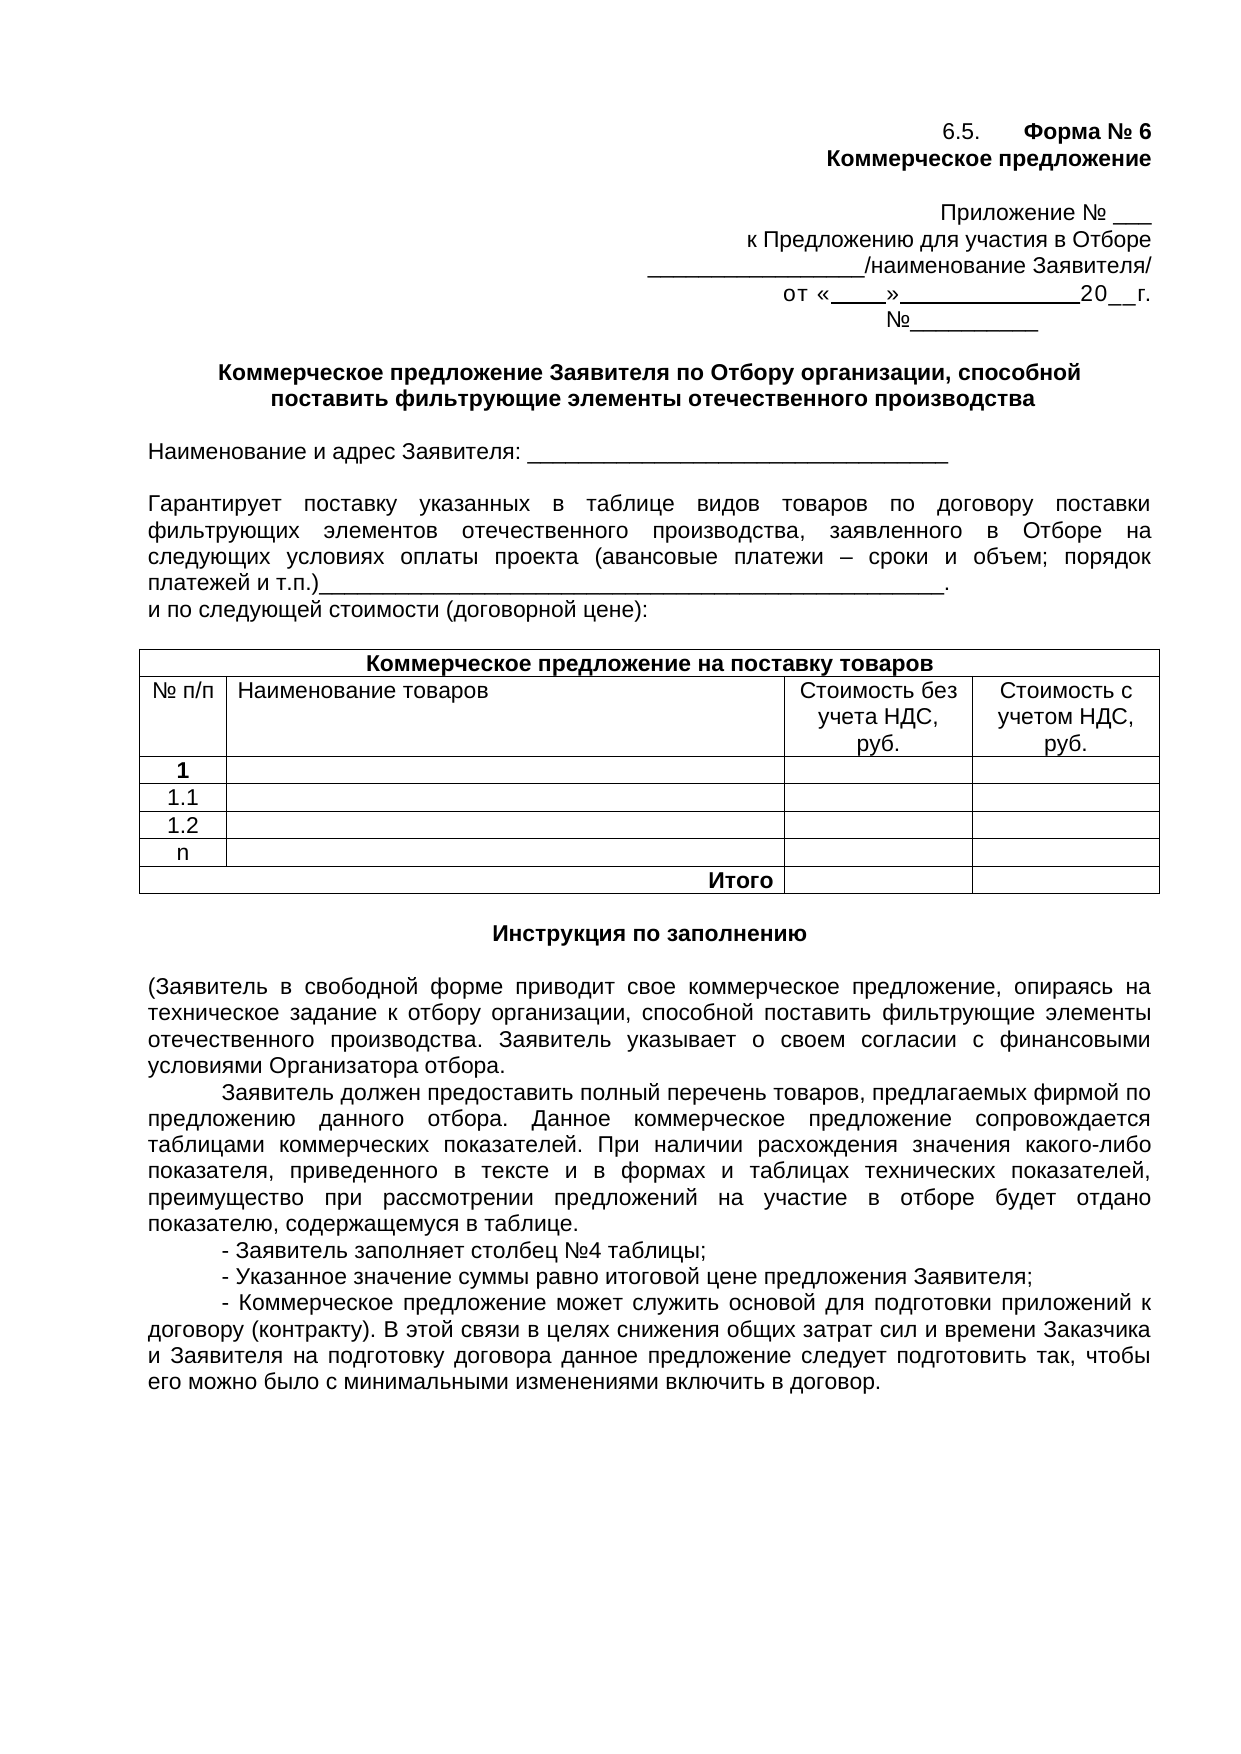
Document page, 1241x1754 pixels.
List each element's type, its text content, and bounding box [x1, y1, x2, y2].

table_cell [973, 867, 1159, 893]
text №__________ [148, 306, 1152, 332]
text - Коммерческое предложение может служить основой для подготовки приложений к договору (контракту). В этой связи в целях снижения общих затрат сил и времени Заказчика и Заявителя на подготовку договора данное предложение следует подготовить так, чтобы его можно было с минимальными изменениями включить в договор. [148, 1289, 1152, 1395]
text Коммерческое предложение Заявителя по Отбору организации, способной [148, 358, 1152, 385]
text - Указанное значение суммы равно итоговой цене предложения Заявителя; [148, 1263, 1152, 1289]
table_cell [227, 812, 784, 838]
table_cell Наименование товаров [227, 677, 784, 756]
text и по следующей стоимости (договорной цене): [148, 596, 1152, 622]
table_cell n [140, 839, 226, 866]
table_cell [973, 784, 1159, 811]
table_cell [973, 812, 1159, 838]
list Форма № 6 [223, 118, 1152, 144]
table_cell [973, 839, 1159, 866]
table_cell [785, 867, 972, 893]
text поставить фильтрующие элементы отечественного производства [148, 385, 1152, 411]
table_cell № п/п [140, 677, 226, 756]
table_header Коммерческое предложение на поставку товаров [140, 650, 1159, 676]
text Наименование и адрес Заявителя: _________________________________ [148, 438, 1152, 464]
table_cell [785, 839, 972, 866]
table_cell [785, 757, 972, 783]
table_cell 1 [140, 757, 226, 783]
table_cell [227, 839, 784, 866]
text - Заявитель заполняет столбец №4 таблицы; [148, 1237, 1152, 1263]
text Заявитель должен предоставить полный перечень товаров, предлагаемых фирмой по предложению данного отбора. Данное коммерческое предложение сопровождается таблицами коммерческих показателей. При наличии расхождения значения какого-либо показателя, приведенного в тексте и в формах и таблицах технических показателей, преимущество при рассмотрении предложений на участие в отборе будет отдано показателю, содержащемуся в таблице. [148, 1078, 1152, 1237]
table_cell [785, 812, 972, 838]
text Приложение № ___ [148, 197, 1152, 226]
text к Предложению для участия в Отборе [148, 226, 1152, 252]
table_cell Стоимость с учетом НДС, руб. [973, 677, 1159, 756]
table_cell Итого [140, 867, 784, 893]
text Инструкция по заполнению [148, 920, 1152, 947]
text (Заявитель в свободной форме приводит свое коммерческое предложение, опираясь на техническое задание к отбору организации, способной поставить фильтрующие элементы отечественного производства. Заявитель указывает о своем согласии с финансовыми условиями Организатора отбора. [148, 973, 1152, 1078]
text _________________/наименование Заявителя/ [148, 252, 1152, 278]
table_cell [227, 757, 784, 783]
table_cell [227, 784, 784, 811]
text Коммерческое предложение [724, 144, 1152, 171]
table_cell [973, 757, 1159, 783]
table_cell Стоимость без учета НДС, руб. [785, 677, 972, 756]
table_cell 1.2 [140, 812, 226, 838]
table_cell 1.1 [140, 784, 226, 811]
table_cell [785, 784, 972, 811]
text Гарантирует поставку указанных в таблице видов товаров по договору поставки фильтрующих элементов отечественного производства, заявленного в Отборе на следующих условиях оплаты проекта (авансовые платежи – сроки и объем; порядок платежей и т.п.)_________________________________________________. [148, 490, 1152, 596]
text от « » 20__г. [148, 279, 1152, 306]
